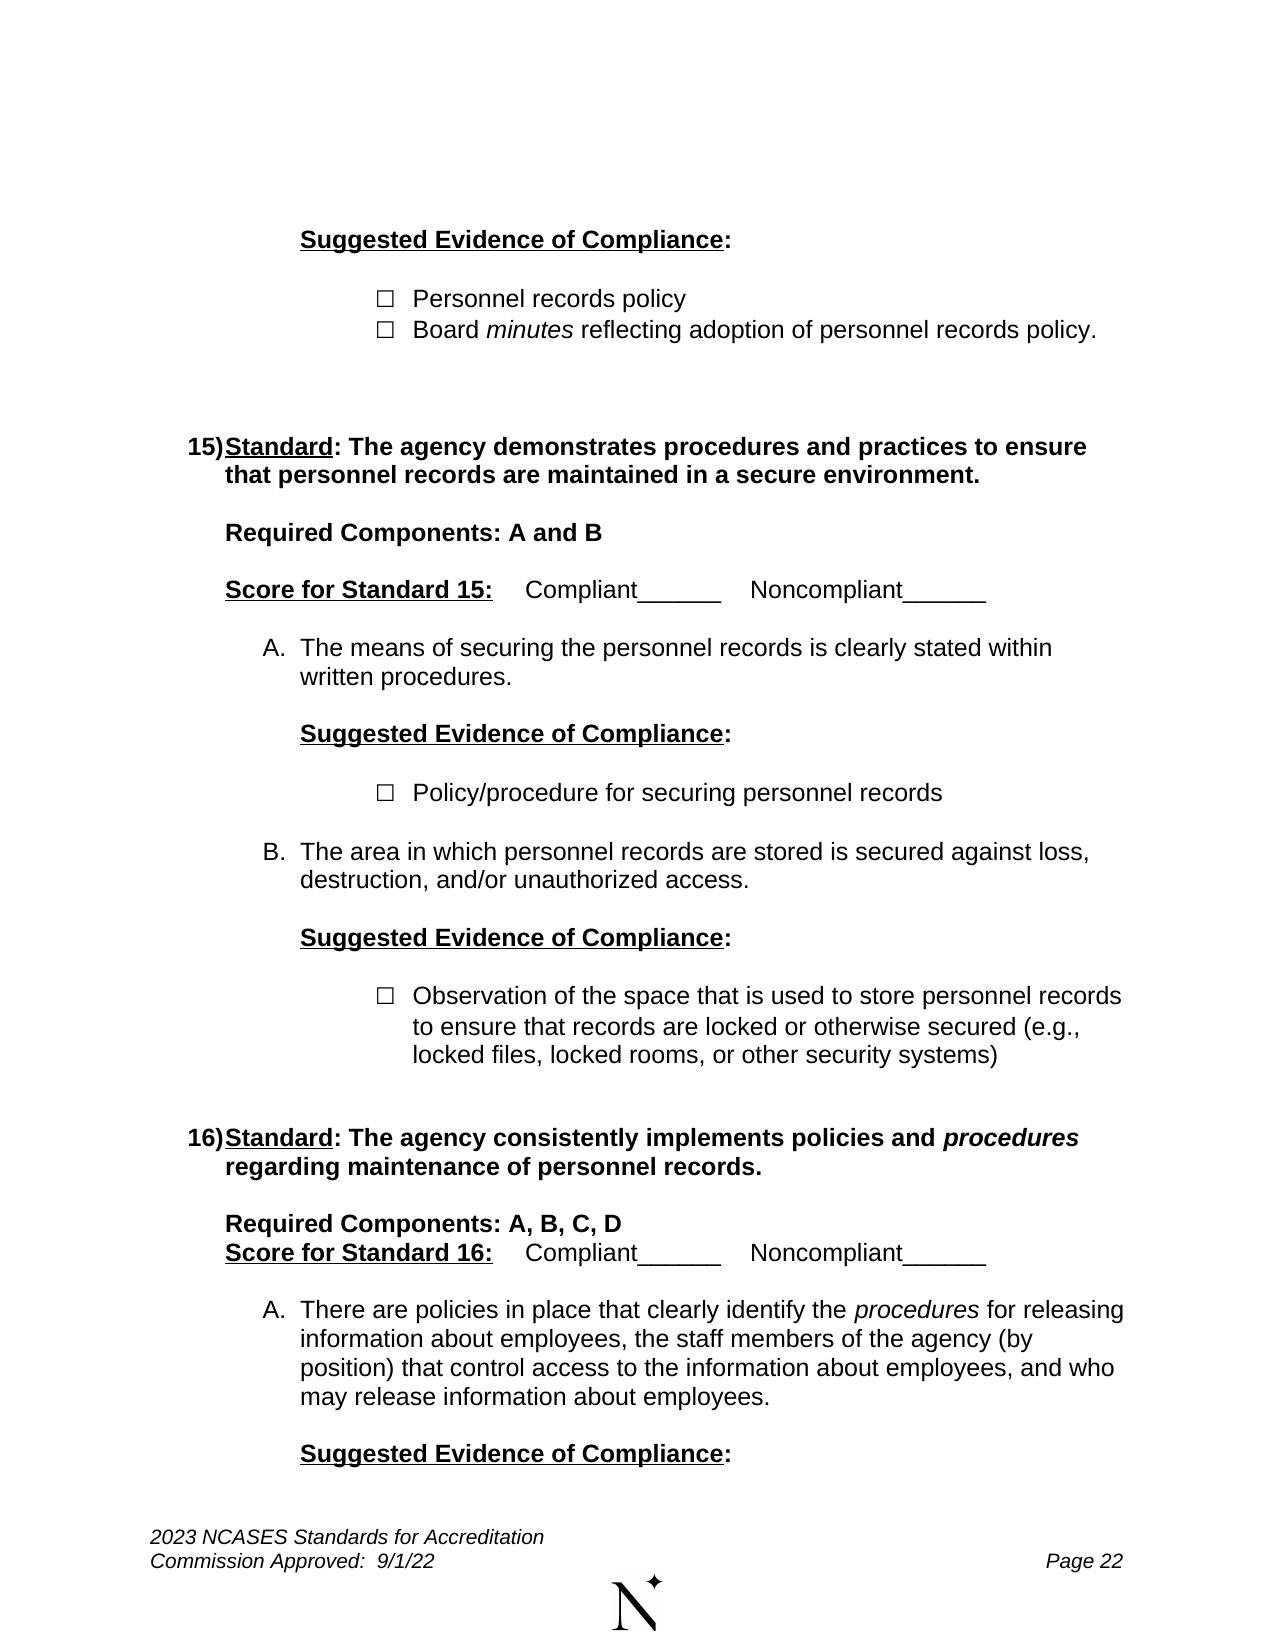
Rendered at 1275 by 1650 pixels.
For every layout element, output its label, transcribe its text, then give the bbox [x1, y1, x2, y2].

picture [611, 1573, 664, 1631]
list Personnel records policy [375, 283, 1125, 314]
subtitle Standard: The agency demonstrates procedures and practices to ensure that personnel records are maintained in a secure environment. [187, 431, 1125, 489]
list Observation of the space that is used to store personnel records to ensure that records are locked or otherwise secured (e.g., locked files, locked rooms, or other security systems) [375, 980, 1125, 1069]
text Suggested Evidence of Compliance: [225, 225, 1125, 254]
subtitle Standard: The agency consistently implements policies and procedures regarding maintenance of personnel records. [187, 1123, 1125, 1180]
list There are policies in place that clearly identify the procedures for releasing information about employees, the staff members of the agency (by position) that control access to the information about employees, and who may release information about employees. [262, 1295, 1125, 1410]
text Required Components: A and B [225, 518, 1125, 546]
text Suggested Evidence of Compliance: [300, 923, 1125, 951]
list The means of securing the personnel records is clearly stated within written procedures. [262, 633, 1125, 690]
text Suggested Evidence of Compliance: [300, 1439, 1125, 1468]
list Board minutes reflecting adoption of personnel records policy. [375, 314, 1125, 345]
list The area in which personnel records are stored is secured against loss, destruction, and/or unauthorized access. [262, 836, 1125, 894]
text Score for Standard 16: Compliant______ Noncompliant______ [225, 1238, 1125, 1267]
list Policy/procedure for securing personnel records [375, 776, 1125, 808]
text Required Components: A, B, C, D [225, 1209, 1125, 1238]
text Suggested Evidence of Compliance: [300, 719, 1125, 748]
text Score for Standard 15: Compliant______ Noncompliant______ [225, 575, 1125, 604]
